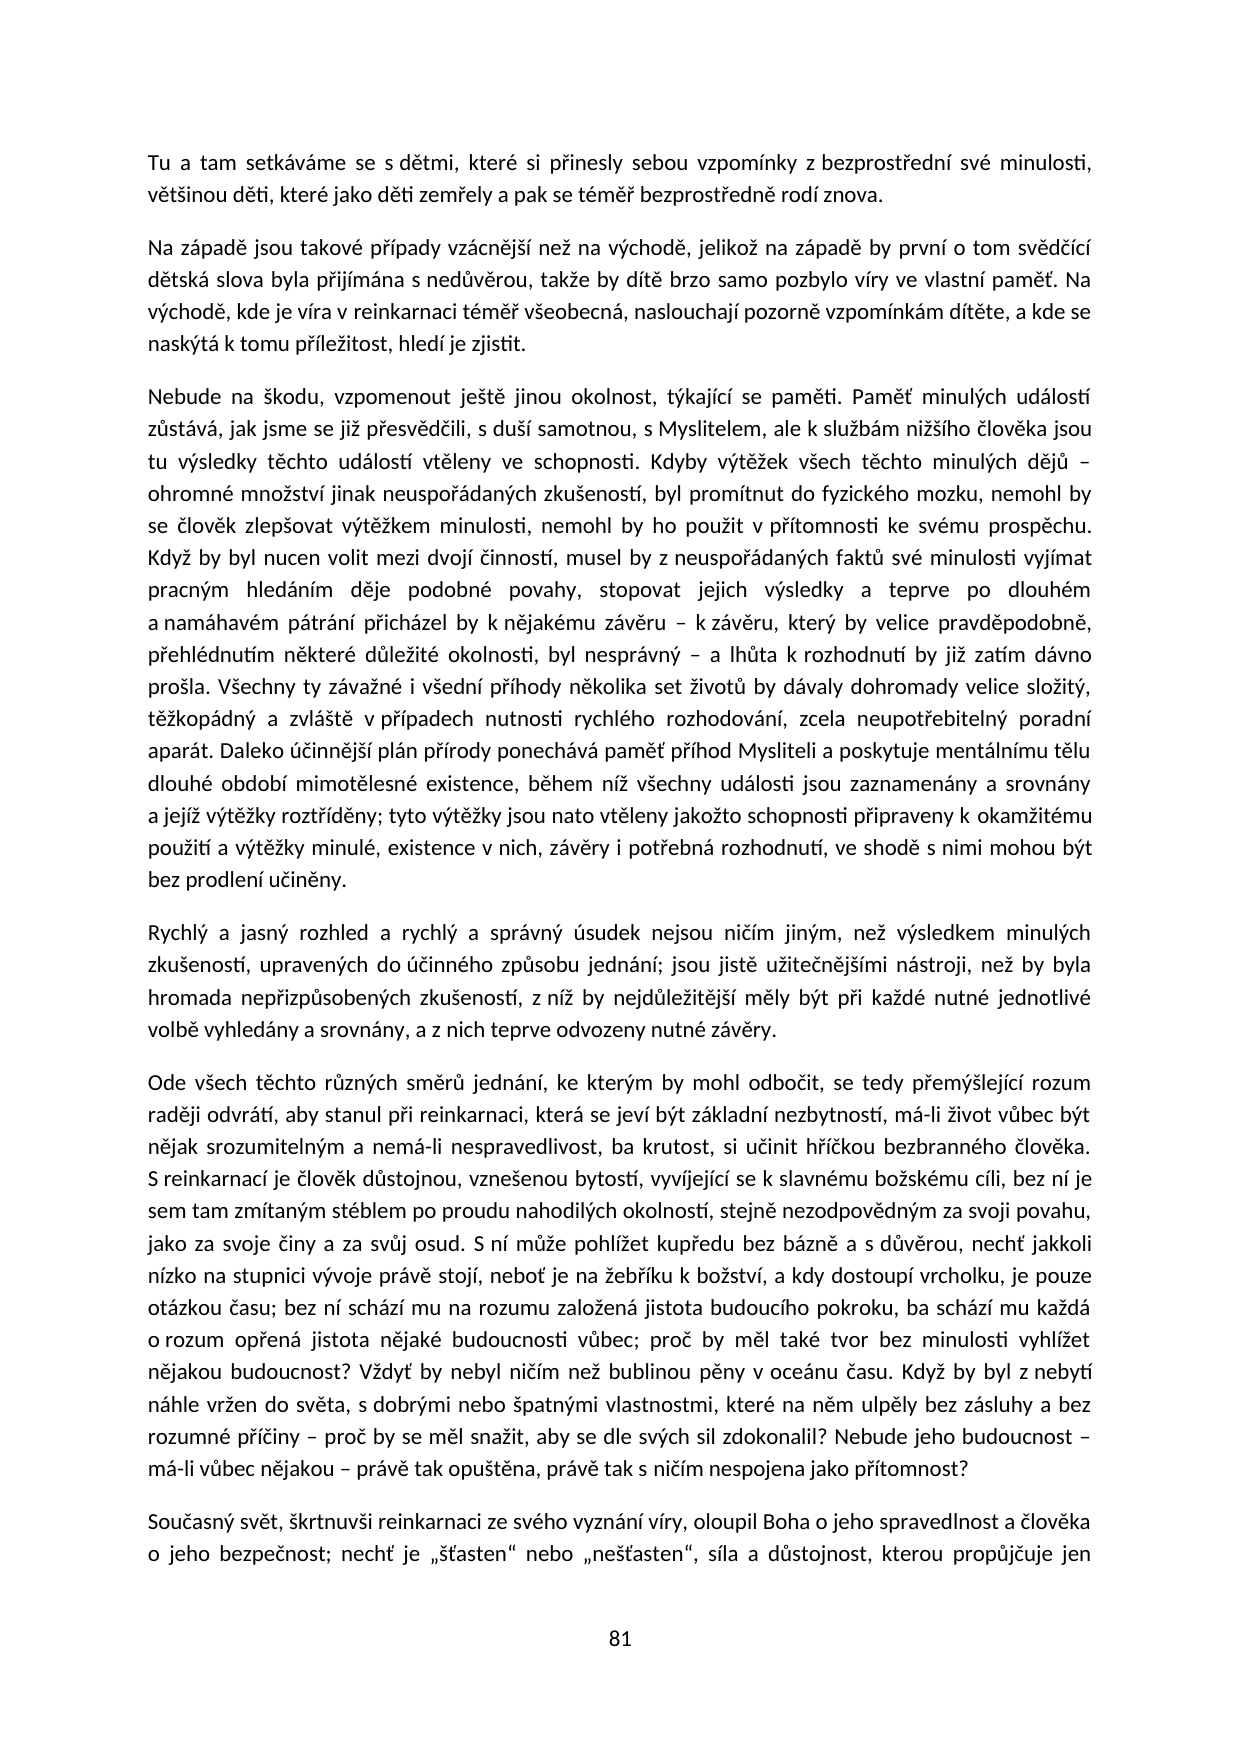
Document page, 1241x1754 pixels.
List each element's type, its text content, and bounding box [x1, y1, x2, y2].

text Rychlý a jasný rozhled a rychlý a správný úsudek nejsou ničím jiným, než výsledkem minulých zkušeností, upravených do účinného způsobu jednání; jsou jistě užitečnějšími nástroji, než by byla hromada nepřizpůsobených zkušeností, z níž by nejdůležitější měly být při každé nutné jednotlivé volbě vyhledány a srovnány, a z nich teprve odvozeny nutné závěry. [148, 918, 1093, 1043]
text Na západě jsou takové případy vzácnější než na východě, jelikož na západě by první o tom svědčící dětská slova byla přijímána s nedůvěrou, takže by dítě brzo samo pozbylo víry ve vlastní paměť. Na východě, kde je víra v reinkarnaci téměř všeobecná, naslouchají pozorně vzpomínkám dítěte, a kde se naskýtá k tomu příležitost, hledí je zjistit. [148, 233, 1093, 357]
text Ode všech těchto různých směrů jednání, ke kterým by mohl odbočit, se tedy přemýšlející rozum raději odvrátí, aby stanul při reinkarnaci, která se jeví být základní nezbytností, má-li život vůbec být nějak srozumitelným a nemá-li nespravedlivost, ba krutost, si učinit hříčkou bezbranného člověka. S reinkarnací je člověk důstojnou, vznešenou bytostí, vyvíjející se k slavnému božskému cíli, bez ní je sem tam zmítaným stéblem po proudu nahodilých okolností, stejně nezodpovědným za svoji povahu, jako za svoje činy a za svůj osud. S ní může pohlížet kupředu bez bázně a s důvěrou, nechť jakkoli nízko na stupnici vývoje právě stojí, neboť je na žebříku k božství, a kdy dostoupí vrcholku, je pouze otázkou času; bez ní schází mu na rozumu založená jistota budoucího pokroku, ba schází mu každá o rozum opřená jistota nějaké budoucnosti vůbec; proč by měl také tvor bez minulosti vyhlížet nějakou budoucnost? Vždyť by nebyl ničím než bublinou pěny v oceánu času. Když by byl z nebytí náhle vržen do světa, s dobrými nebo špatnými vlastnostmi, které na něm ulpěly bez zásluhy a bez rozumné příčiny – proč by se měl snažit, aby se dle svých sil zdokonalil? Nebude jeho budoucnost – má-li vůbec nějakou – právě tak opuštěna, právě tak s ničím nespojena jako přítomnost? [148, 1068, 1093, 1482]
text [148, 1507, 1093, 1567]
text Nebude na škodu, vzpomenout ještě jinou okolnost, týkající se paměti. Paměť minulých událostí zůstává, jak jsme se již přesvědčili, s duší samotnou, s Myslitelem, ale k službám nižšího člověka jsou tu výsledky těchto událostí vtěleny ve schopnosti. Kdyby výtěžek všech těchto minulých dějů – ohromné množství jinak neuspořádaných zkušeností, byl promítnut do fyzického mozku, nemohl by se člověk zlepšovat výtěžkem minulosti, nemohl by ho použit v přítomnosti ke svému prospěchu. Když by byl nucen volit mezi dvojí činností, musel by z neuspořádaných faktů své minulosti vyjímat pracným hledáním děje podobné povahy, stopovat jejich výsledky a teprve po dlouhém a namáhavém pátrání přicházel by k nějakému závěru – k závěru, který by velice pravděpodobně, přehlédnutím některé důležité okolnosti, byl nesprávný – a lhůta k rozhodnutí by již zatím dávno prošla. Všechny ty závažné i všední příhody několika set životů by dávaly dohromady velice složitý, těžkopádný a zvláště v případech nutnosti rychlého rozhodování, zcela neupotřebitelný poradní aparát. Daleko účinnější plán přírody ponechává paměť příhod Mysliteli a poskytuje mentálnímu tělu dlouhé období mimotělesné existence, během níž všechny události jsou zaznamenány a srovnány a jejíž výtěžky roztříděny; tyto výtěžky jsou nato vtěleny jakožto schopnosti připraveny k okamžitému použití a výtěžky minulé, existence v nich, závěry i potřebná rozhodnutí, ve shodě s nimi mohou být bez prodlení učiněny. [148, 382, 1093, 893]
text Tu a tam setkáváme se s dětmi, které si přinesly sebou vzpomínky z bezprostřední své minulosti, většinou děti, které jako děti zemřely a pak se téměř bezprostředně rodí znova. [148, 148, 1093, 208]
